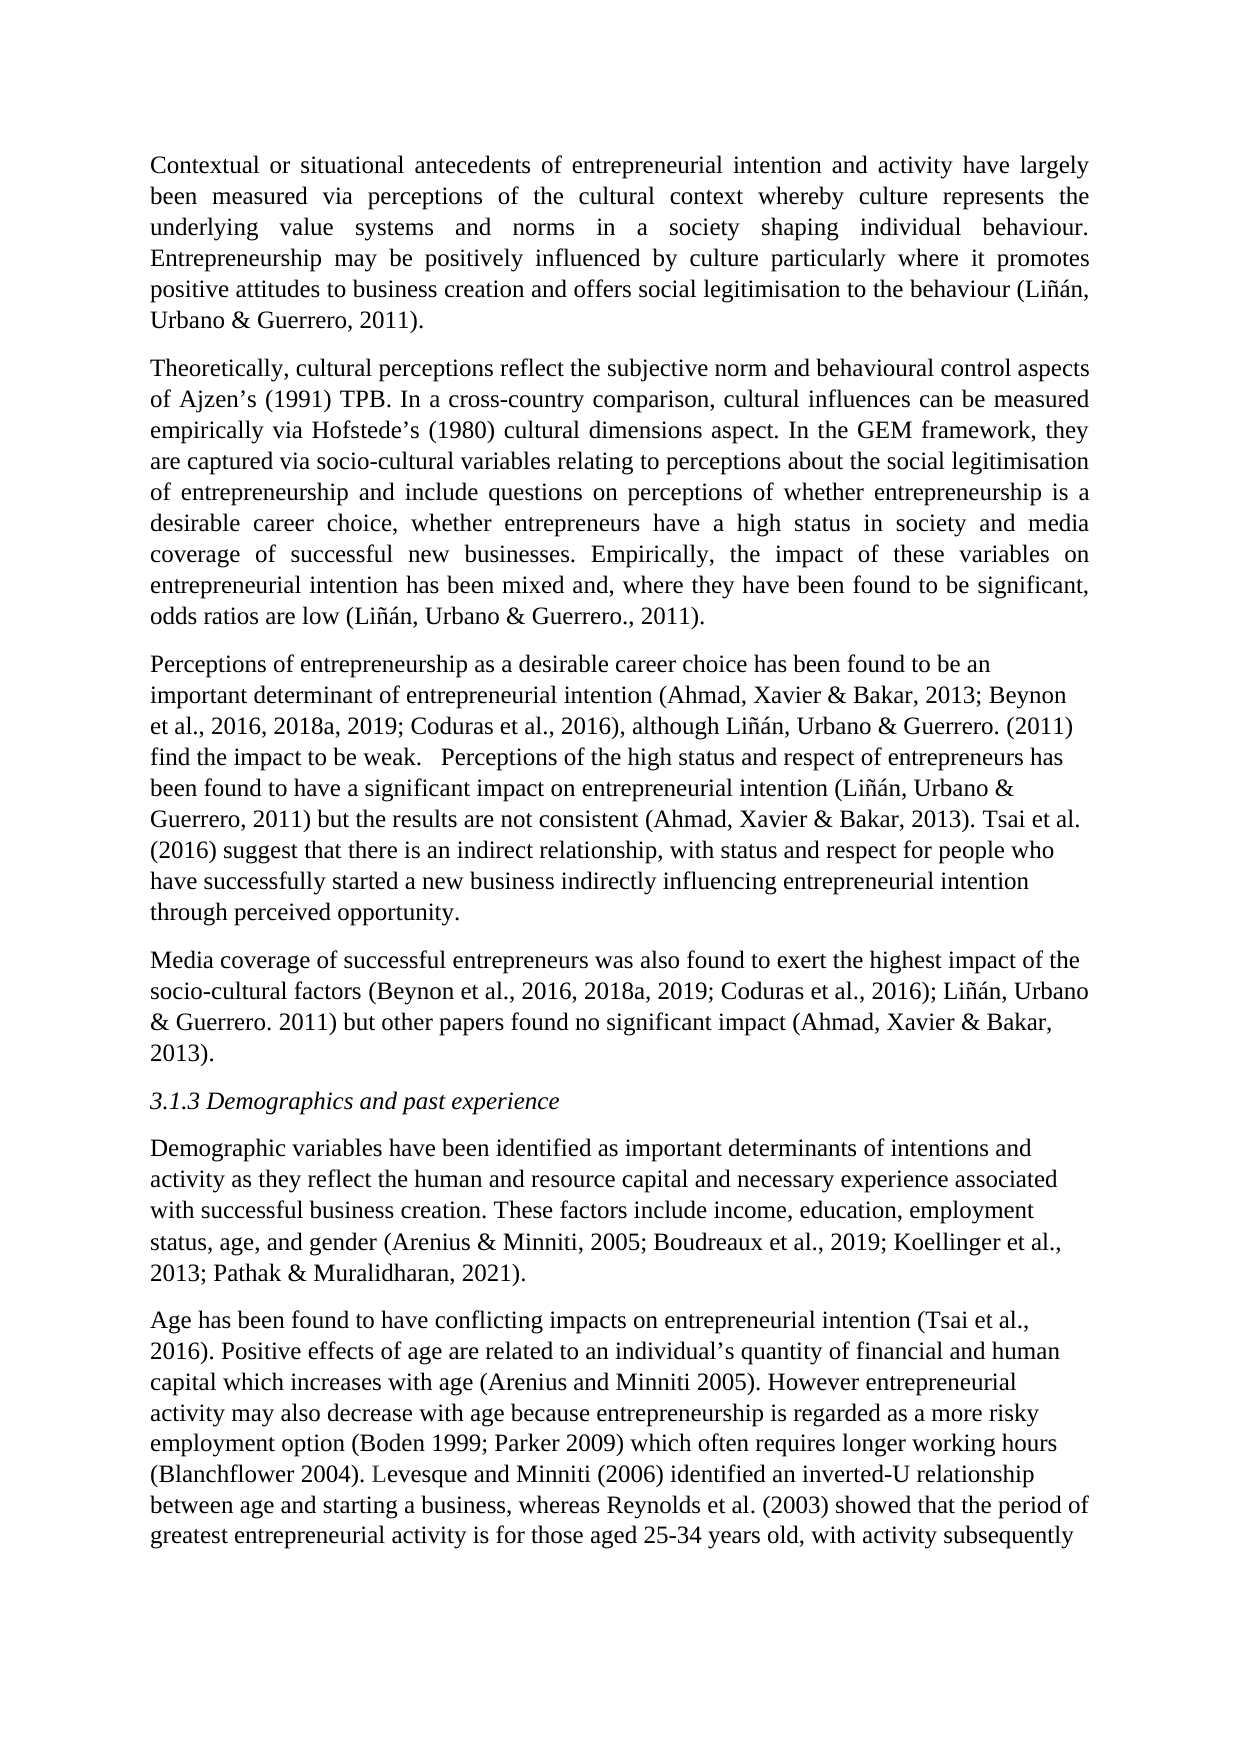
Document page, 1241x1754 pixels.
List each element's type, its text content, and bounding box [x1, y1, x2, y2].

text Perceptions of entrepreneurship as a desirable career choice has been found to be an important determinant of entrepreneurial intention (Ahmad, Xavier & Bakar, 2013; Beynon et al., 2016, 2018a, 2019; Coduras et al., 2016), although Liñán, Urbano & Guerrero. (2011) find the impact to be weak. Perceptions of the high status and respect of entrepreneurs has been found to have a significant impact on entrepreneurial intention (Liñán, Urbano & Guerrero, 2011) but the results are not consistent (Ahmad, Xavier & Bakar, 2013). Tsai et al. (2016) suggest that there is an indirect relationship, with status and respect for people who have successfully started a new business indirectly influencing entrepreneurial intention through perceived opportunity. [150, 649, 1090, 926]
text 3.1.3 Demographics and past experience [150, 1086, 1090, 1114]
text Theoretically, cultural perceptions reflect the subjective norm and behavioural control aspects of Ajzen’s (1991) TPB. In a cross-country comparison, cultural influences can be measured empirically via Hofstede’s (1980) cultural dimensions aspect. In the GEM framework, they are captured via socio-cultural variables relating to perceptions about the social legitimisation of entrepreneurship and include questions on perceptions of whether entrepreneurship is a desirable career choice, whether entrepreneurs have a high status in society and media coverage of successful new businesses. Empirically, the impact of these variables on entrepreneurial intention has been mixed and, where they have been found to be significant, odds ratios are low (Liñán, Urbano & Guerrero., 2011). [150, 353, 1090, 630]
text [150, 1305, 1090, 1549]
text Demographic variables have been identified as important determinants of intentions and activity as they reflect the human and resource capital and necessary experience associated with successful business creation. These factors include income, education, employment status, age, and gender (Arenius & Minniti, 2005; Boudreaux et al., 2019; Koellinger et al., 2013; Pathak & Muralidharan, 2021). [150, 1133, 1090, 1286]
text Media coverage of successful entrepreneurs was also found to exert the highest impact of the socio-cultural factors (Beynon et al., 2016, 2018a, 2019; Coduras et al., 2016); Liñán, Urbano & Guerrero. 2011) but other papers found no significant impact (Ahmad, Xavier & Bakar, 2013). [150, 945, 1090, 1067]
text Contextual or situational antecedents of entrepreneurial intention and activity have largely been measured via perceptions of the cultural context whereby culture represents the underlying value systems and norms in a society shaping individual behaviour. Entrepreneurship may be positively influenced by culture particularly where it promotes positive attitudes to business creation and offers social legitimisation to the behaviour (Liñán, Urbano & Guerrero, 2011). [150, 150, 1090, 334]
